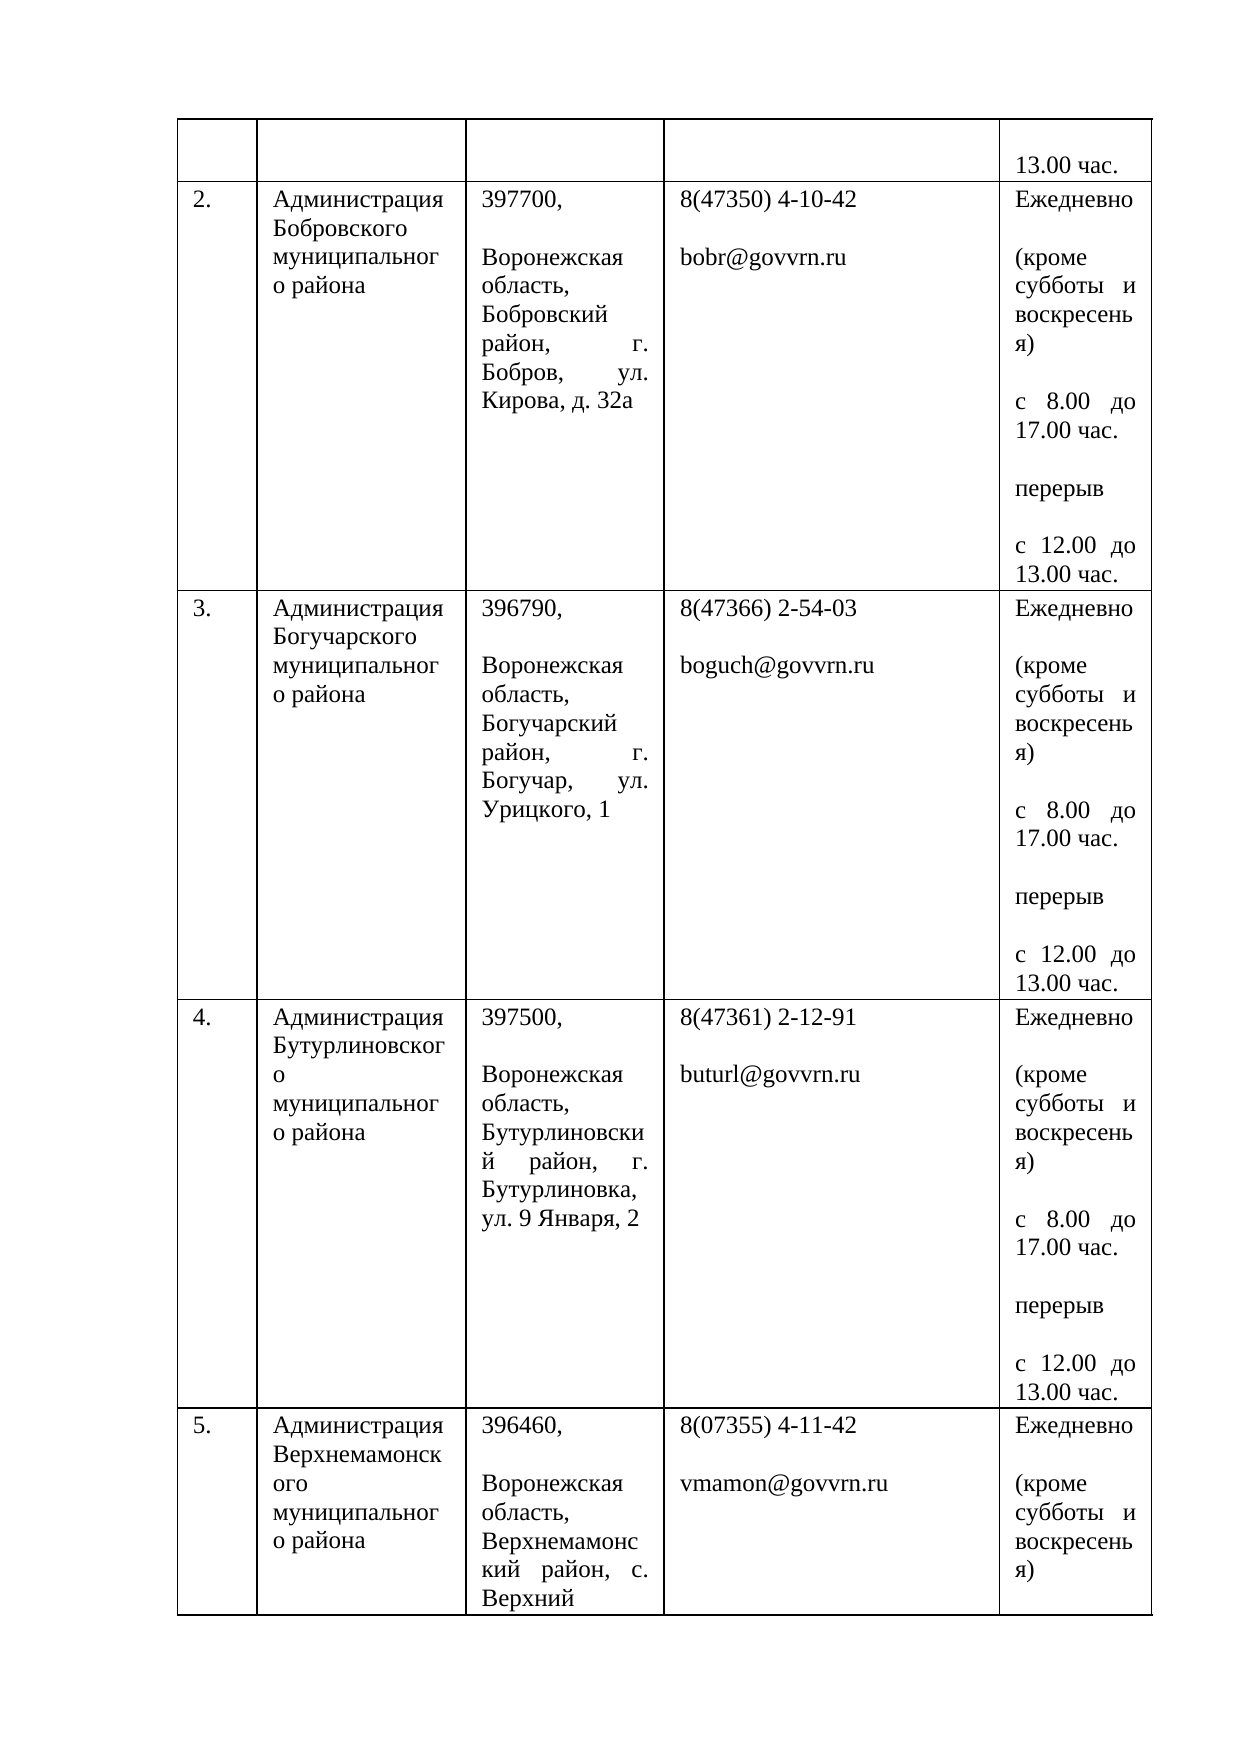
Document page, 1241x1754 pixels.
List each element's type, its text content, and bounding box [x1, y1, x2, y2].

table_cell 3. [178, 591, 256, 998]
table_cell 396790, Воронежская область, Богучарский район, г. Богучар, ул. Урицкого, 1 [467, 591, 663, 998]
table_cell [1000, 1409, 1151, 1614]
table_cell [1000, 120, 1151, 181]
table_cell 1. [178, 120, 256, 181]
table_cell 397700, Воронежская область, Бобровский район, г. Бобров, ул. Кирова, д. 32а [467, 182, 663, 589]
table_cell 5. [178, 1409, 256, 1614]
table_cell Администрация Бутурлиновского муниципального района [258, 1000, 465, 1407]
table_cell Администрация Бобровского муниципального района [258, 182, 465, 589]
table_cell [467, 1409, 663, 1614]
table_cell 8(47366) 2-54-03 boguch@govvrn.ru [665, 591, 999, 998]
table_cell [258, 1409, 465, 1614]
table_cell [258, 120, 465, 181]
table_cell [665, 120, 999, 181]
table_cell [467, 120, 663, 181]
table_cell Ежедневно (кроме субботы и воскресенья) с 8.00 до 17.00 час. перерыв с 12.00 до 13.00 час. [1000, 591, 1151, 998]
table_cell Ежедневно (кроме субботы и воскресенья) с 8.00 до 17.00 час. перерыв с 12.00 до 13.00 час. [1000, 1000, 1151, 1407]
table_cell 397500, Воронежская область, Бутурлиновский район, г. Бутурлиновка, ул. 9 Января, 2 [467, 1000, 663, 1407]
table_cell 2. [178, 182, 256, 589]
table_cell 8(47350) 4-10-42 bobr@govvrn.ru [665, 182, 999, 589]
table_cell Администрация Богучарского муниципального района [258, 591, 465, 998]
table_cell 4. [178, 1000, 256, 1407]
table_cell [665, 1409, 999, 1614]
table_cell Ежедневно (кроме субботы и воскресенья) с 8.00 до 17.00 час. перерыв с 12.00 до 13.00 час. [1000, 182, 1151, 589]
table_cell 8(47361) 2-12-91 buturl@govvrn.ru [665, 1000, 999, 1407]
